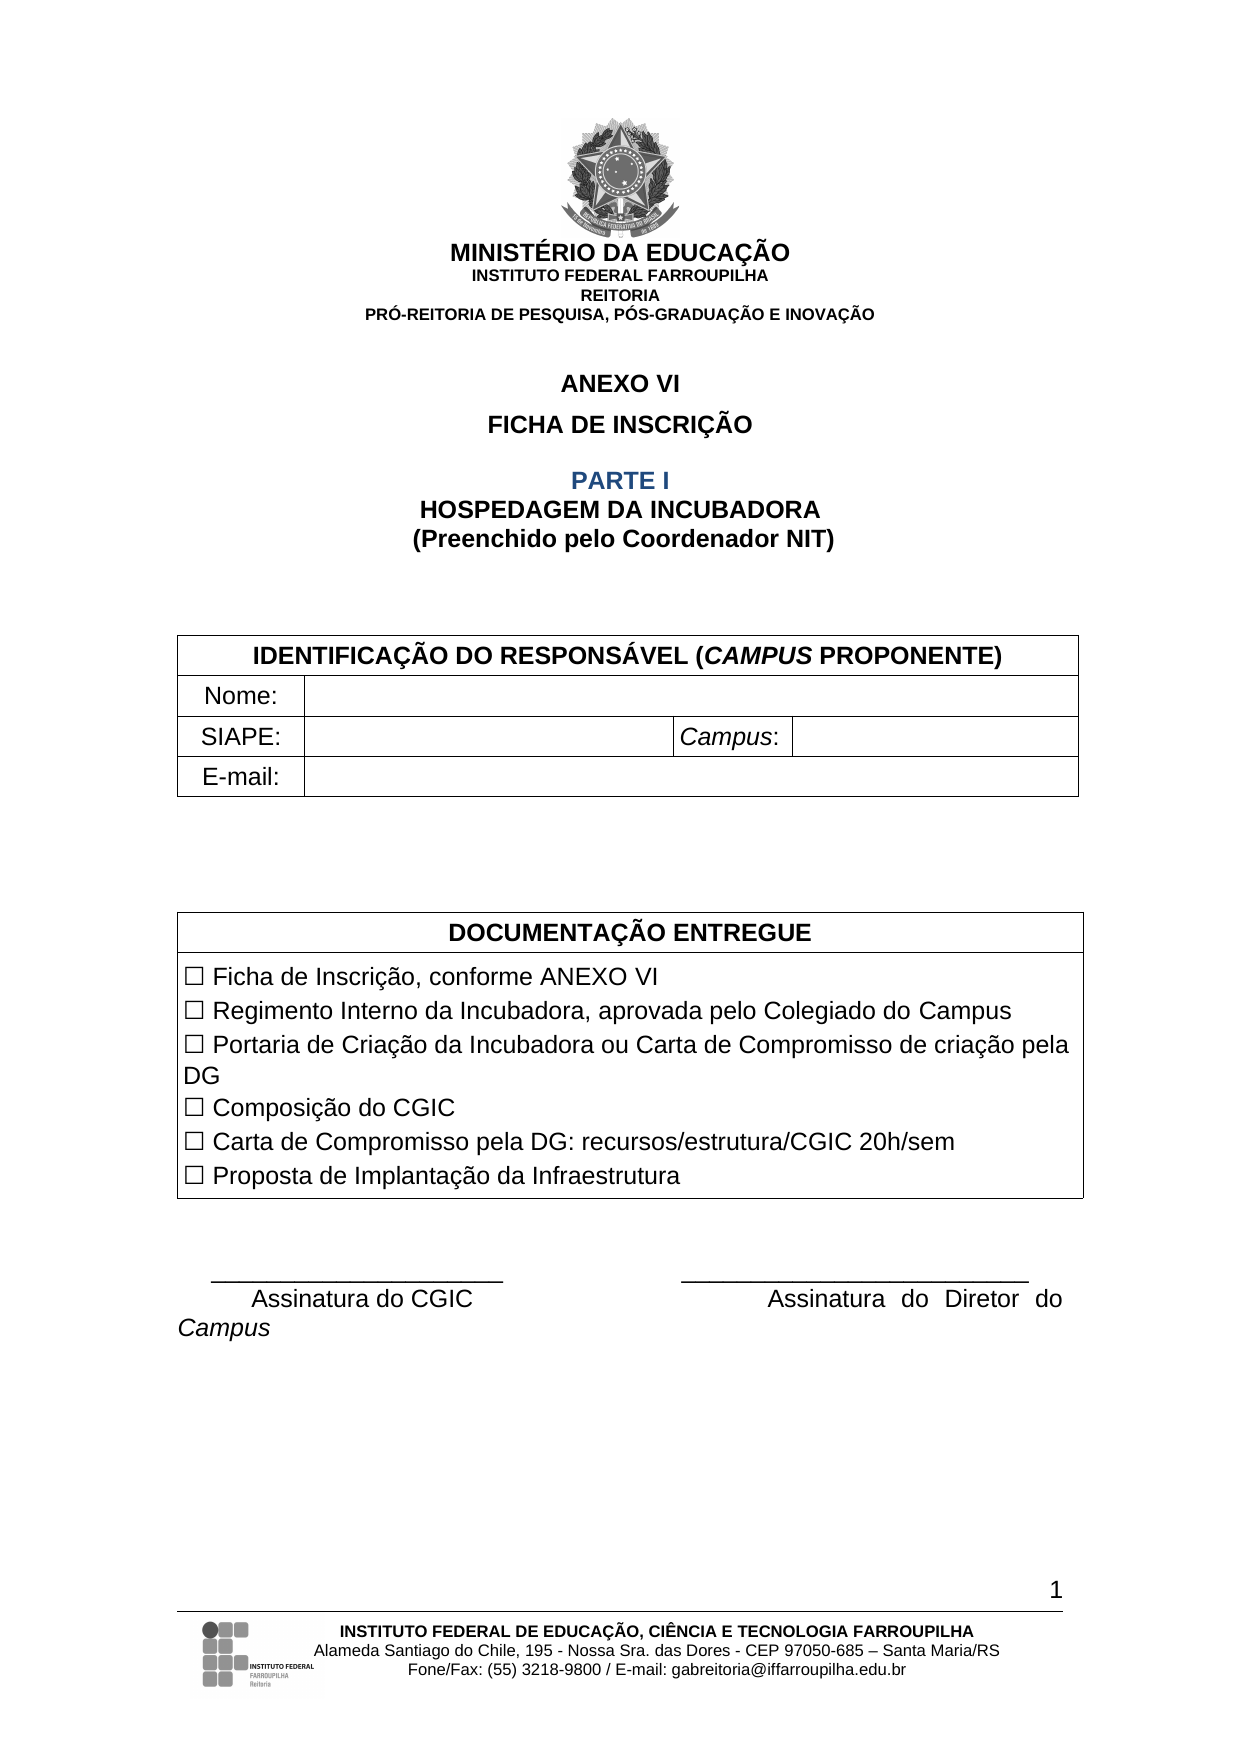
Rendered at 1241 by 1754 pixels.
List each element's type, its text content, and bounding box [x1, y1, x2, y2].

table_cell [793, 717, 1078, 756]
table_cell Nome: [178, 676, 304, 716]
text HOSPEDAGEM DA INCUBADORA [177, 495, 1063, 523]
text FICHA DE INSCRIÇÃO [177, 410, 1063, 439]
table_header IDENTIFICAÇÃO DO RESPONSÁVEL (CAMPUS PROPONENTE) [178, 636, 1078, 675]
table_cell [305, 717, 673, 756]
table_header DOCUMENTAÇÃO ENTREGUE [178, 913, 1083, 952]
text _____________________ _________________________ [177, 1255, 1063, 1284]
table_cell Campus: [674, 717, 792, 756]
table_cell [305, 757, 1078, 796]
table_cell SIAPE: [178, 717, 304, 756]
text (Preenchido pelo Coordenador NIT) [177, 523, 1063, 552]
table_cell [305, 676, 1078, 716]
table_cell Ficha de Inscrição, conforme ANEXO VI Regimento Interno da Incubadora, aprovada pelo Colegiado do Campus Portaria de Criação da Incubadora ou Carta de Compromisso de criação pela DG Composição do CGIC Carta de Compromisso pela DG: recursos/estrutura/CGIC 20h/sem Proposta de Implantação da Infraestrutura [178, 953, 1083, 1198]
text ANEXO VI [177, 369, 1063, 398]
text PARTE I [177, 466, 1063, 495]
text Assinatura do CGIC Assinatura do Diretor do Campus [177, 1284, 1063, 1342]
table_cell E-mail: [178, 757, 304, 796]
